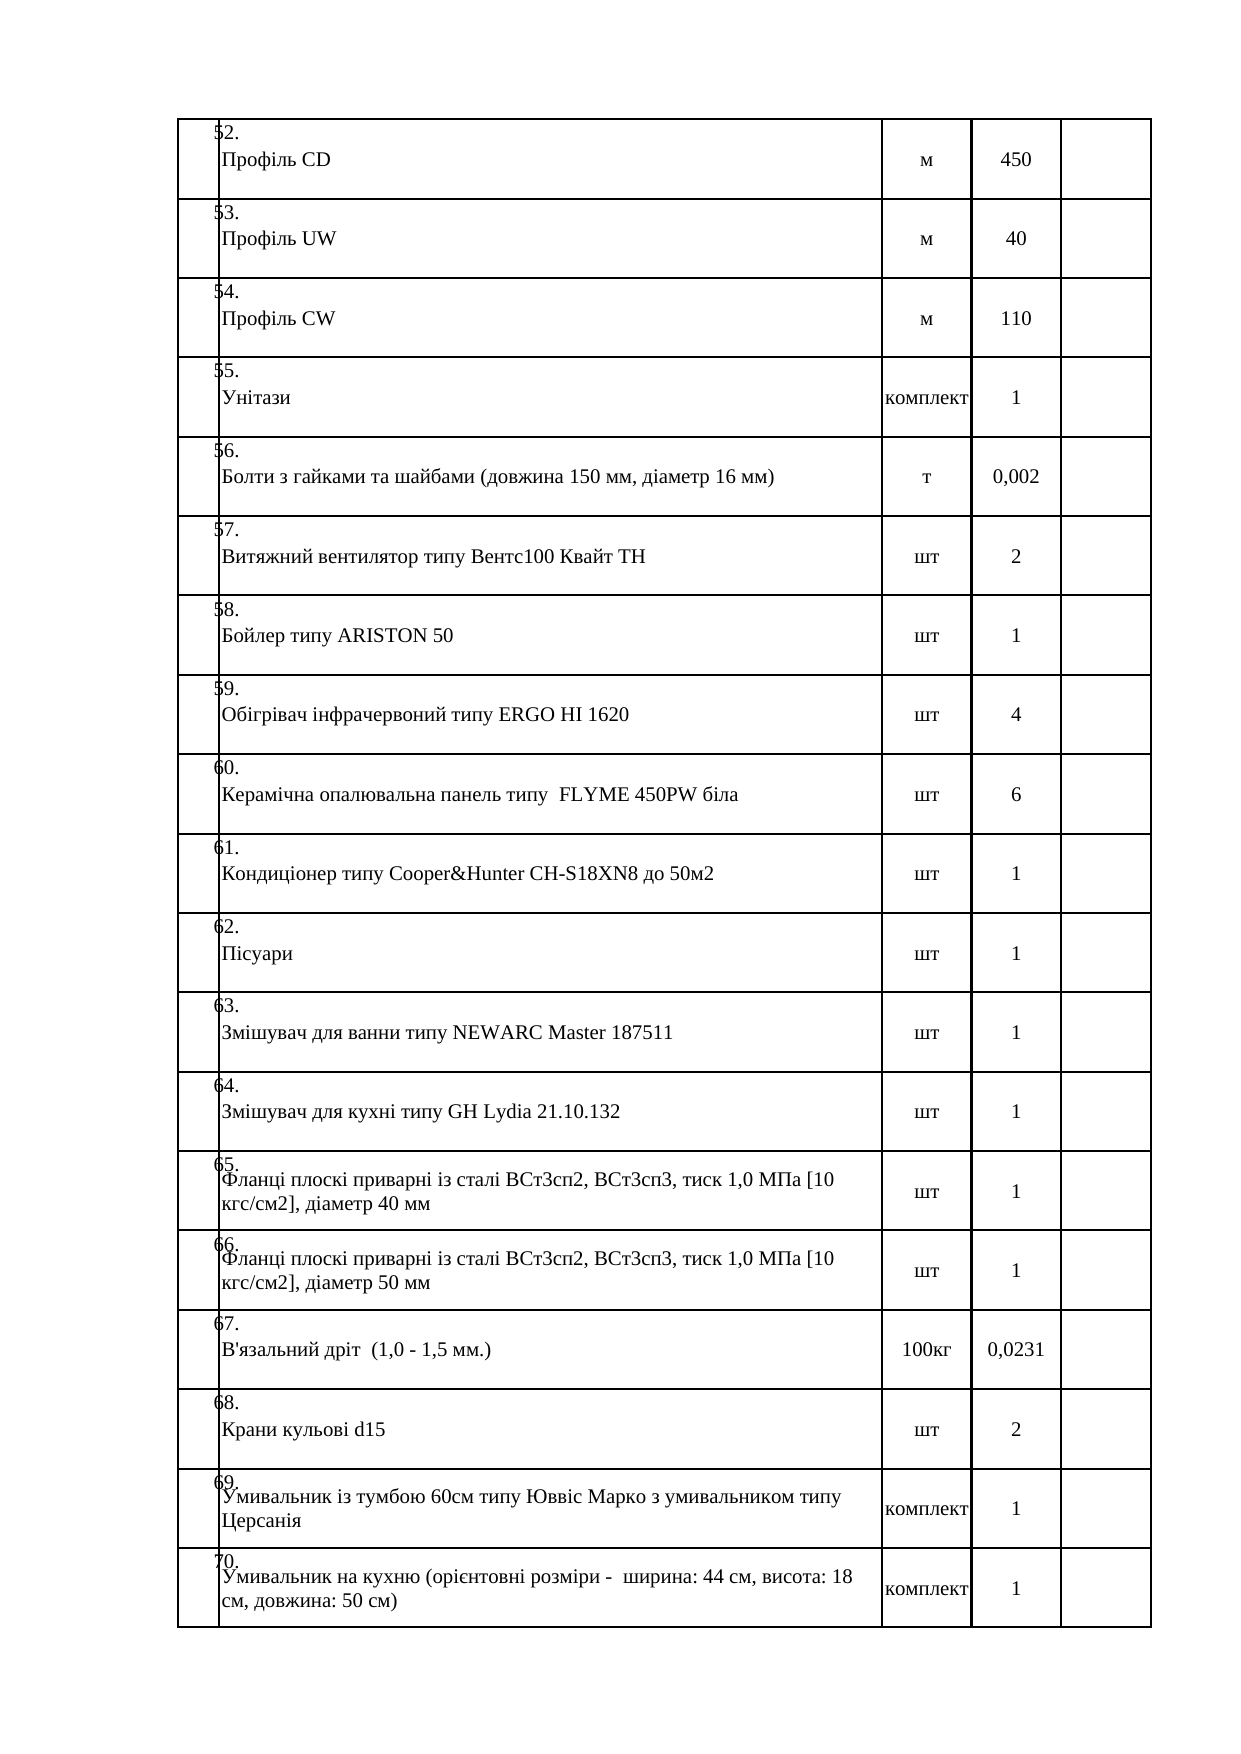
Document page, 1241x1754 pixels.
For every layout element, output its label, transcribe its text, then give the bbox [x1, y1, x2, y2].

table_cell [179, 755, 218, 832]
table_cell Кондиціонер типу Cooper&Hunter CH-S18XN8 до 50м2 [220, 835, 881, 912]
table_cell Фланці плоскі приварні із сталі ВСт3сп2, ВСт3сп3, тиск 1,0 МПа [10 кгс/см2], діаметр 50 мм [220, 1231, 881, 1309]
table_cell [1062, 676, 1150, 753]
table_cell Профіль CW [220, 279, 881, 356]
table_cell м [883, 279, 970, 356]
table_cell [179, 200, 218, 277]
table_cell 1 [973, 596, 1060, 674]
table_cell Профіль UW [220, 200, 881, 277]
table_cell шт [883, 596, 970, 674]
table_cell комплект [883, 1470, 970, 1547]
table_cell 110 [973, 279, 1060, 356]
table_cell комплект [883, 1549, 970, 1626]
table_cell м [883, 200, 970, 277]
table_cell [179, 1231, 218, 1309]
table_cell [1062, 1231, 1150, 1309]
table_cell 100кг [883, 1311, 970, 1388]
table_cell [1062, 438, 1150, 515]
table_cell 2 [973, 517, 1060, 594]
table_cell [179, 676, 218, 753]
table_cell [1062, 596, 1150, 674]
table_cell [179, 1390, 218, 1467]
table_cell [1062, 358, 1150, 436]
table_cell [1062, 1549, 1150, 1626]
table_cell [179, 1549, 218, 1626]
table_cell Змішувач для кухні типу GH Lydia 21.10.132 [220, 1073, 881, 1150]
table_cell 0,0231 [973, 1311, 1060, 1388]
table_cell 1 [973, 1231, 1060, 1309]
table_cell шт [883, 835, 970, 912]
table_cell шт [883, 1231, 970, 1309]
table_cell [1062, 517, 1150, 594]
table_cell Обігрівач інфрачервоний типу ERGO HI 1620 [220, 676, 881, 753]
table_cell шт [883, 755, 970, 832]
table_cell Крани кульовi d15 [220, 1390, 881, 1467]
table_cell [1062, 914, 1150, 991]
table_cell шт [883, 1073, 970, 1150]
table_cell 1 [973, 993, 1060, 1071]
table_cell шт [883, 1152, 970, 1229]
table_cell Умивальник із тумбою 60см типу Юввіс Марко з умивальником типу Церсанія [220, 1470, 881, 1547]
table_cell 450 [973, 120, 1060, 197]
table_cell 1 [973, 914, 1060, 991]
table_cell [1062, 835, 1150, 912]
table_cell [179, 1470, 218, 1547]
table_cell [179, 1152, 218, 1229]
table_cell [179, 835, 218, 912]
table_cell 40 [973, 200, 1060, 277]
table_cell Змішувач для ванни типу NEWARC Master 187511 [220, 993, 881, 1071]
table_cell [1062, 993, 1150, 1071]
table_cell т [883, 438, 970, 515]
table_cell [1062, 279, 1150, 356]
table_cell 1 [973, 835, 1060, 912]
table_cell 1 [973, 358, 1060, 436]
table_cell 4 [973, 676, 1060, 753]
table_cell м [883, 120, 970, 197]
table_cell шт [883, 914, 970, 991]
table_cell [179, 914, 218, 991]
table_cell [1062, 1073, 1150, 1150]
table_cell [1062, 1390, 1150, 1467]
table_cell [179, 358, 218, 436]
table_cell Пісуари [220, 914, 881, 991]
table_cell шт [883, 1390, 970, 1467]
table_cell шт [883, 993, 970, 1071]
table_cell Витяжний вентилятор типу Вентс100 Квайт ТН [220, 517, 881, 594]
table_cell [1062, 1311, 1150, 1388]
table_cell [1062, 755, 1150, 832]
table_cell Унітази [220, 358, 881, 436]
table_cell [179, 120, 218, 197]
table_cell Умивальник на кухню (орієнтовні розміри - ширина: 44 см, висота: 18 см, довжина: 50 см) [220, 1549, 881, 1626]
table_cell [179, 517, 218, 594]
table_cell 1 [973, 1073, 1060, 1150]
table_cell 1 [973, 1549, 1060, 1626]
table_cell [179, 1311, 218, 1388]
table_cell 1 [973, 1152, 1060, 1229]
table_cell 0,002 [973, 438, 1060, 515]
table_cell шт [883, 517, 970, 594]
table_cell [179, 438, 218, 515]
table_cell [179, 596, 218, 674]
table_cell 2 [973, 1390, 1060, 1467]
table_cell [179, 1073, 218, 1150]
table_cell комплект [883, 358, 970, 436]
table_cell Фланці плоскі приварні із сталі ВСт3сп2, ВСт3сп3, тиск 1,0 МПа [10 кгс/см2], діаметр 40 мм [220, 1152, 881, 1229]
table_cell 1 [973, 1470, 1060, 1547]
table_cell Бойлер типу ARISTON 50 [220, 596, 881, 674]
table_cell Керамічна опалювальна панель типу FLYME 450PW біла [220, 755, 881, 832]
table_cell [1062, 200, 1150, 277]
table_cell [1062, 1470, 1150, 1547]
table_cell 6 [973, 755, 1060, 832]
table_cell Профіль CD [220, 120, 881, 197]
table_cell Болти з гайками та шайбами (довжина 150 мм, діаметр 16 мм) [220, 438, 881, 515]
table_cell шт [883, 676, 970, 753]
table_cell В'язальний дріт (1,0 - 1,5 мм.) [220, 1311, 881, 1388]
table_cell [1062, 1152, 1150, 1229]
table_cell [1062, 120, 1150, 197]
table_cell [179, 279, 218, 356]
table_cell [179, 993, 218, 1071]
